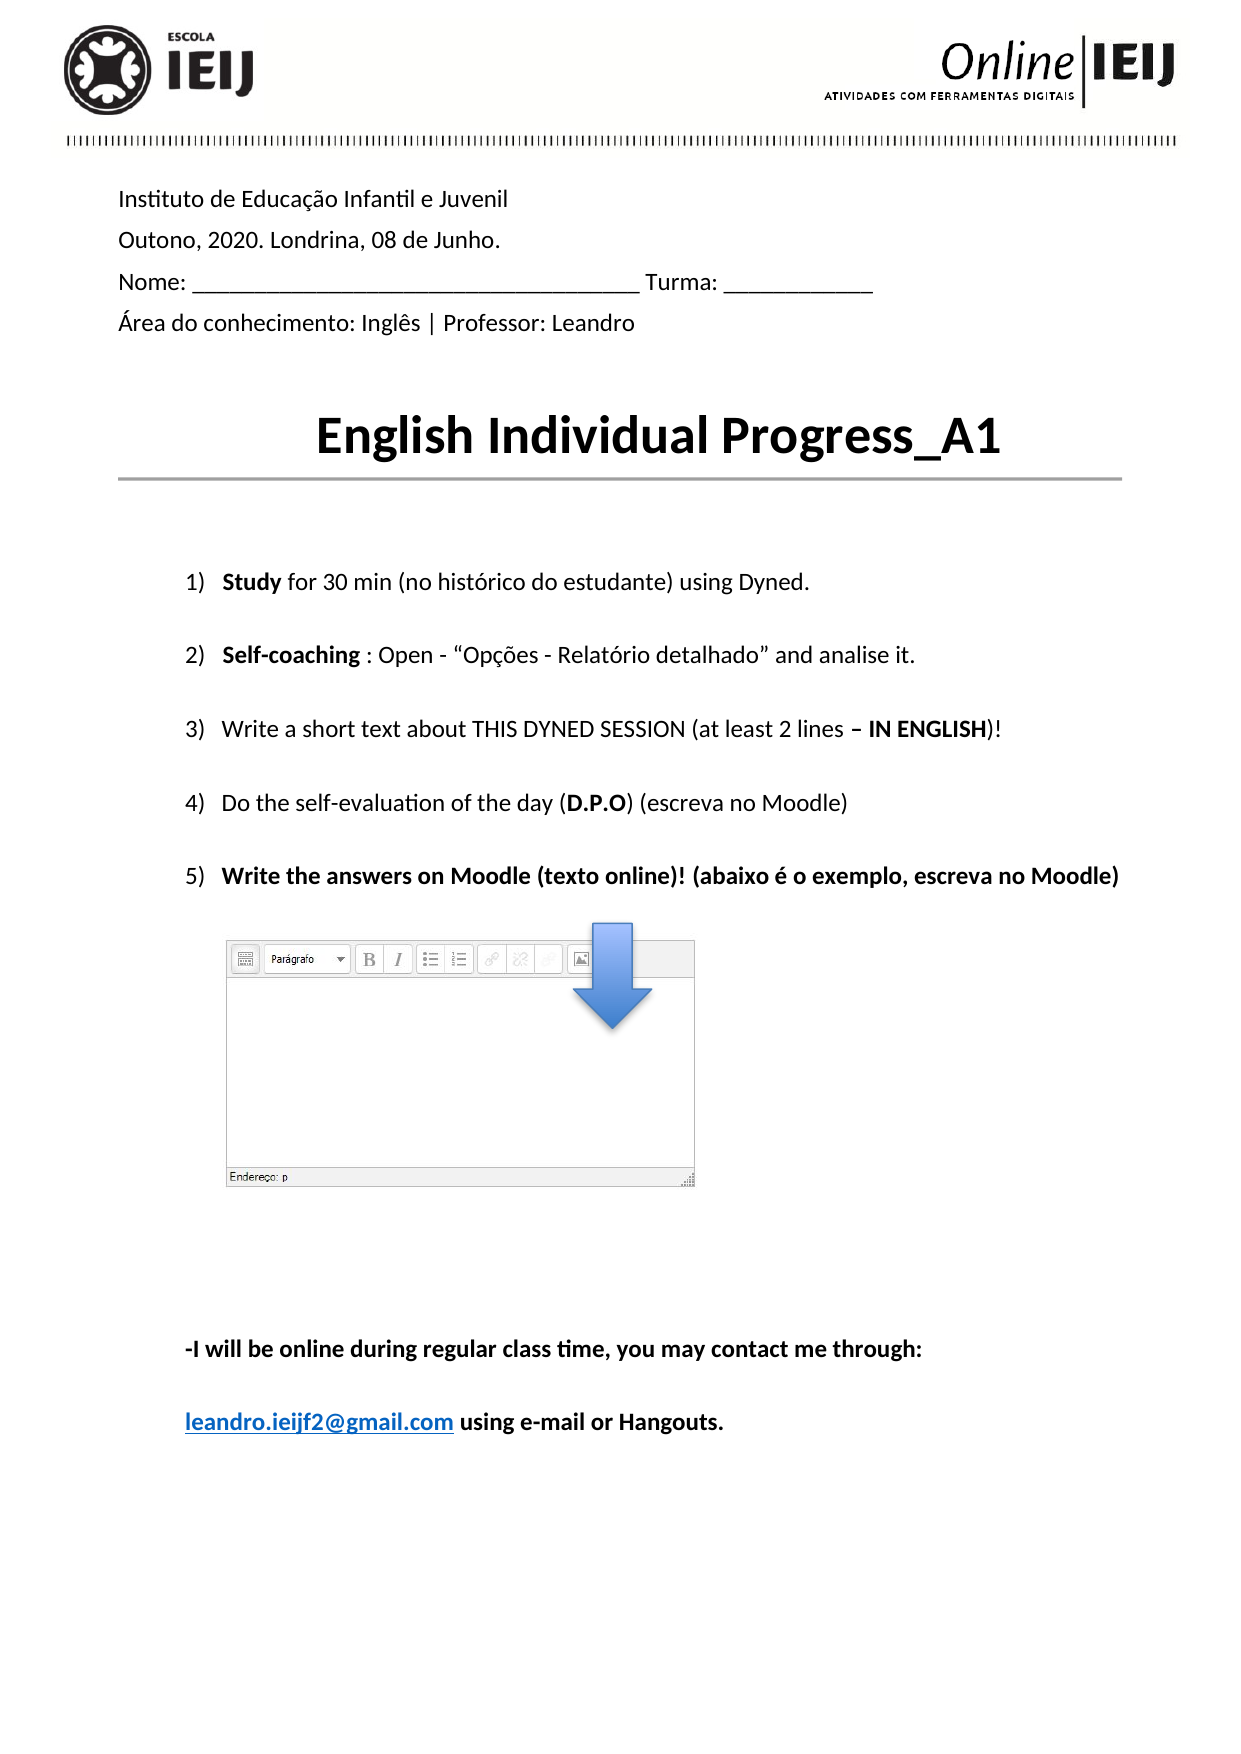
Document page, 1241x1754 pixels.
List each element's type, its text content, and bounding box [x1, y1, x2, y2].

text -I will be online during regular class time, you may contact me through: [185, 1333, 1122, 1363]
list Self-coaching : Open - “Opções - Relatório detalhado” and analise it. [185, 640, 1122, 670]
picture [50, 18, 1190, 158]
subtitle Outono, 2020. Londrina, 08 de Junho. [118, 224, 1122, 255]
picture [222, 933, 698, 1191]
list Do the self-evaluation of the day (D.P.O) (escreva no Moodle) [185, 787, 1122, 817]
subtitle Área do conhecimento: Inglês | Professor: Leandro [118, 307, 1122, 338]
subtitle Instituto de Educação Infantil e Juvenil [118, 183, 1122, 214]
list Write a short text about THIS DYNED SESSION (at least 2 lines – IN ENGLISH)! [185, 713, 1122, 744]
subtitle Nome: ____________________________________ Turma: ____________ [118, 266, 1122, 296]
text leandro.ieijf2@gmail.com using e-mail or Hangouts. [185, 1406, 1122, 1437]
title English Individual Progress_A1 [118, 401, 1125, 467]
list Write the answers on Moodle (texto online)! (abaixo é o exemplo, escreva no Moodle) [185, 860, 1122, 891]
list Study for 30 min (no histórico do estudante) using Dyned. [185, 566, 1122, 597]
